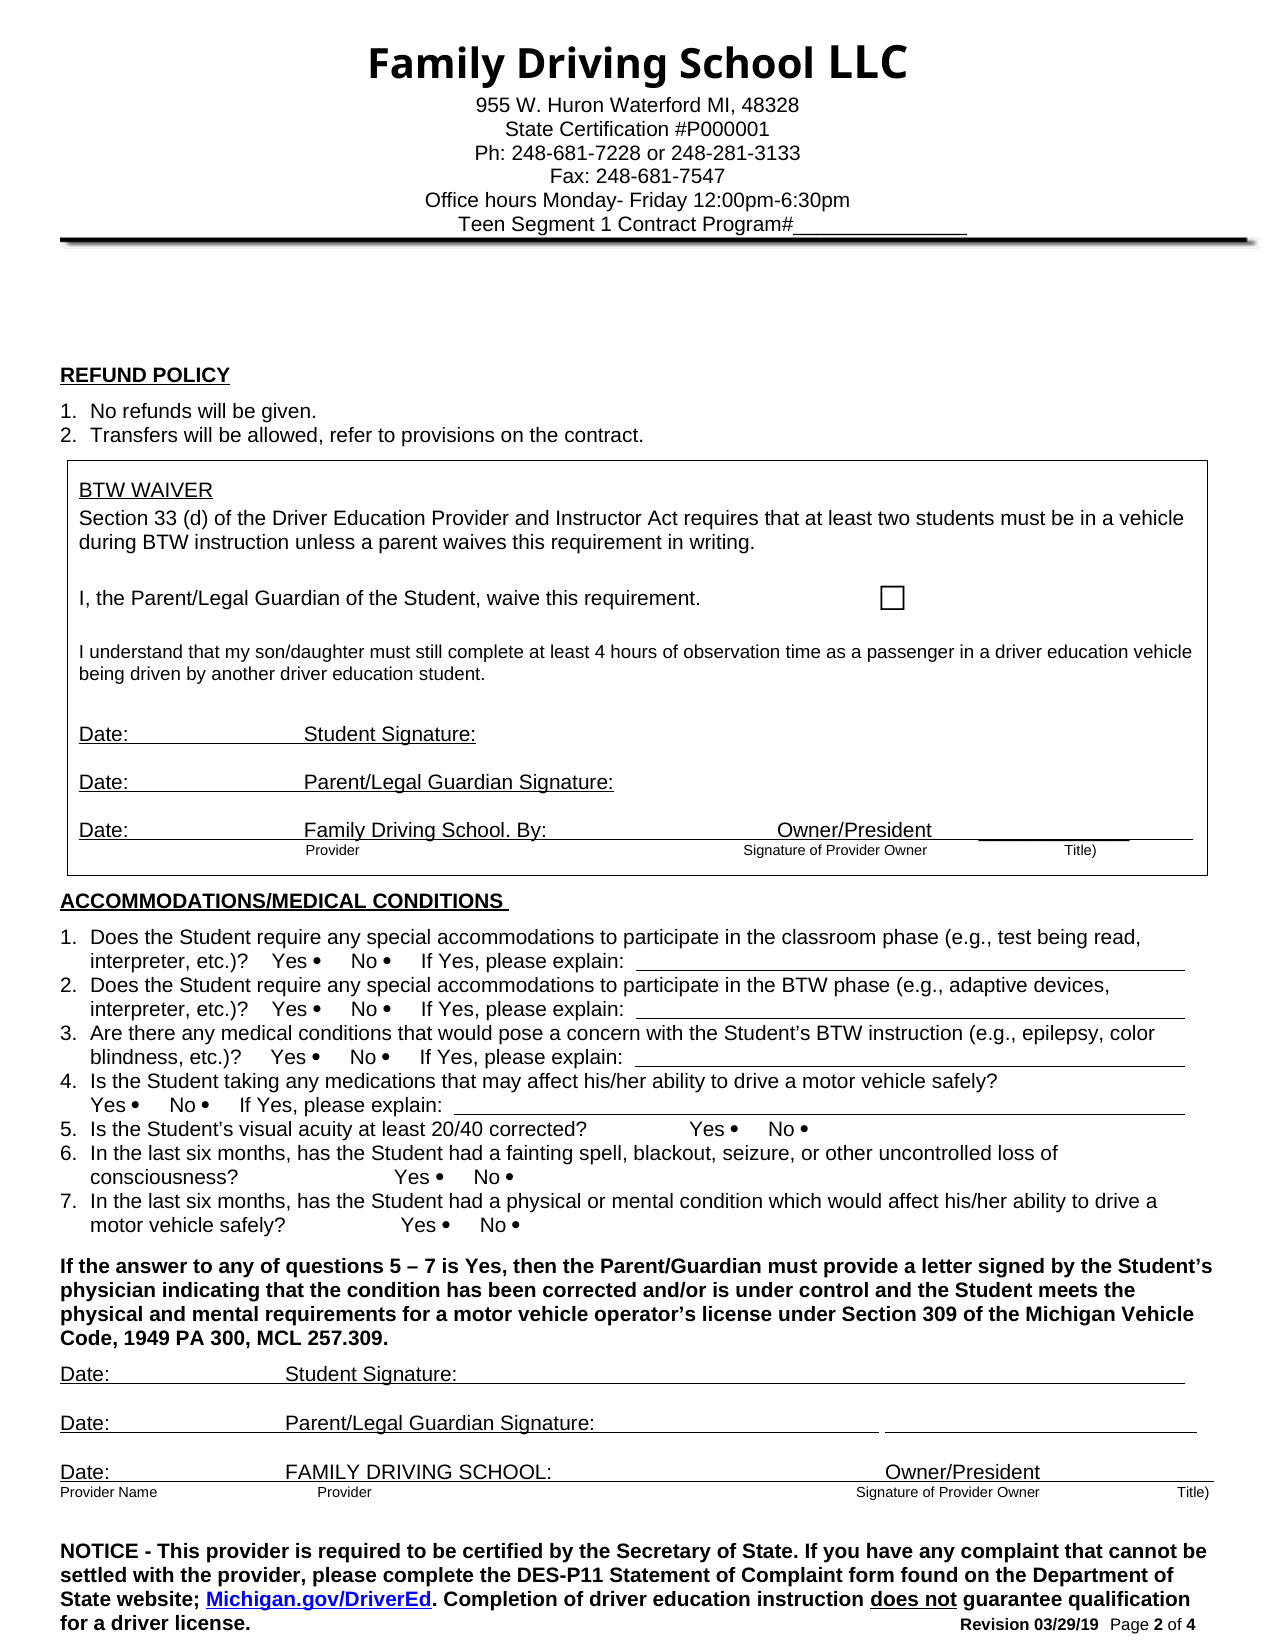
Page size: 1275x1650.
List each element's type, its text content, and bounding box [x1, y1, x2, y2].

table_cell [866, 575, 1207, 641]
text If the answer to any of questions 5 – 7 is Yes, then the Parent/Guardian must provide a letter signed by the Student’s physician indicating that the condition has been corrected and/or is under control and the Student meets the physical and mental requirements for a motor vehicle operator’s license under Section 309 of the Michigan Vehicle Code, 1949 PA 300, MCL 257.309. [60, 1254, 1215, 1350]
text ACCOMMODATIONS/MEDICAL CONDITIONS [60, 888, 1215, 912]
list In the last six months, has the Student had a fainting spell, blackout, seizure, or other uncontrolled loss of consciousness? Yes  No  [60, 1141, 1215, 1189]
list Transfers will be allowed, refer to provisions on the contract. [60, 423, 1215, 447]
table_cell I, the Parent/Legal Guardian of the Student, waive this requirement. [68, 575, 866, 641]
list Is the Student’s visual acuity at least 20/40 corrected? Yes  No  [60, 1117, 1215, 1141]
table_cell I understand that my son/daughter must still complete at least 4 hours of observation time as a passenger in a driver education vehicle being driven by another driver education student. [68, 641, 1207, 705]
list In the last six months, has the Student had a physical or mental condition which would affect his/her ability to drive a motor vehicle safely? Yes  No  [60, 1189, 1215, 1237]
list No refunds will be given. [60, 399, 1215, 423]
list Does the Student require any special accommodations to participate in the classroom phase (e.g., test being read, interpreter, etc.)? Yes  No  If Yes, please explain: [60, 925, 1215, 973]
text Date: Student Signature: [60, 1362, 1215, 1386]
table_header BTW WAIVER Section 33 (d) of the Driver Education Provider and Instructor Act requires that at least two students must be in a vehicle during BTW instruction unless a parent waives this requirement in writing. [68, 461, 1207, 575]
text Date: FAMILY DRIVING SCHOOL: Owner/President Provider Name Provider Signature of Provider Owner Title) [60, 1460, 1215, 1501]
list Does the Student require any special accommodations to participate in the BTW phase (e.g., adaptive devices, interpreter, etc.)? Yes  No  If Yes, please explain: [60, 973, 1215, 1021]
list Are there any medical conditions that would pose a concern with the Student’s BTW instruction (e.g., epilepsy, color blindness, etc.)? Yes  No  If Yes, please explain: [60, 1021, 1215, 1069]
text Date: Parent/Legal Guardian Signature: [60, 1411, 1215, 1435]
text REFUND POLICY [60, 363, 1215, 387]
table_cell Date: Student Signature: Date: Parent/Legal Guardian Signature: Date: Family Driving School. By: Owner/President _____________ Provider Signature of Provider Owner Title) [68, 705, 1207, 875]
list Is the Student taking any medications that may affect his/her ability to drive a motor vehicle safely? Yes  No  If Yes, please explain: [60, 1069, 1215, 1117]
picture [60, 236, 1260, 252]
